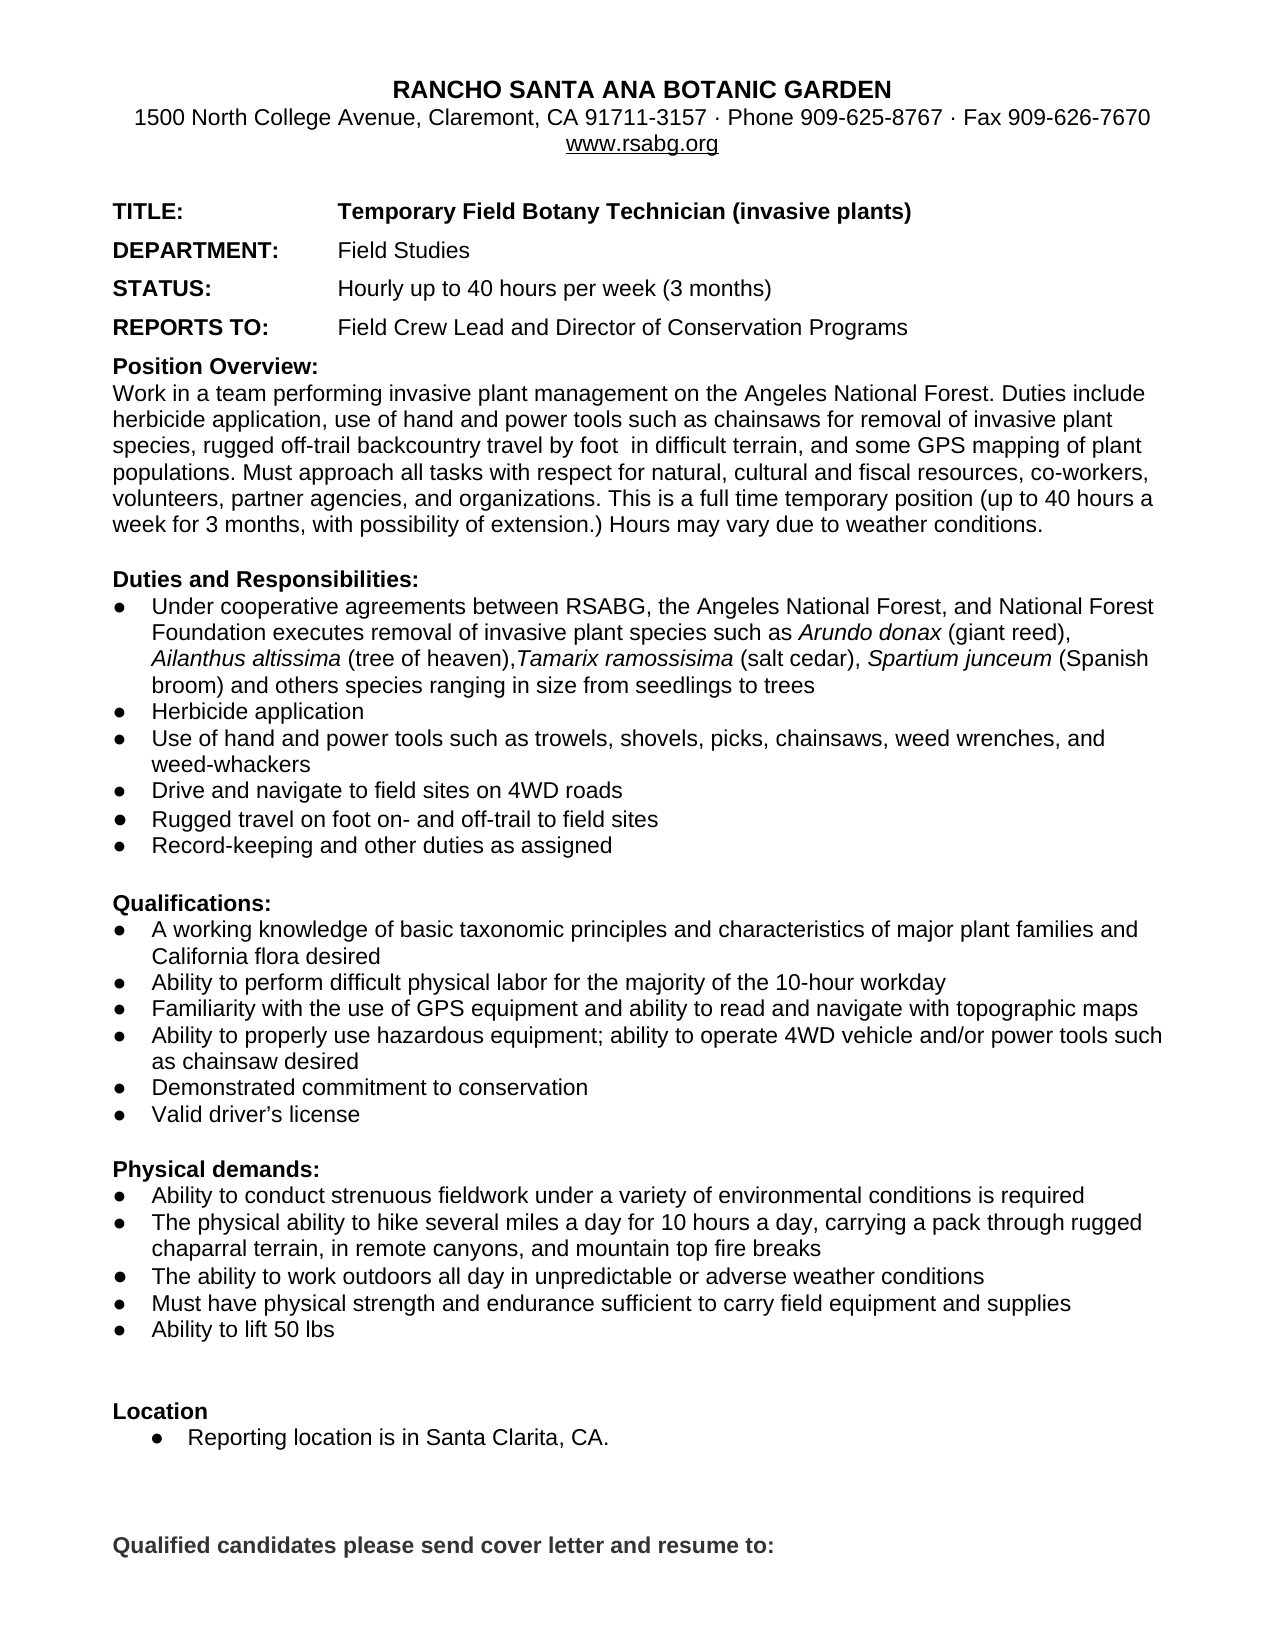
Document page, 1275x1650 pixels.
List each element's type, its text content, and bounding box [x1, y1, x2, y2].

list Ability to conduct strenuous fieldwork under a variety of environmental conditions is required [112, 1182, 1172, 1208]
list Use of hand and power tools such as trowels, shovels, picks, chainsaws, weed wrenches, and weed-whackers [112, 724, 1172, 777]
list Under cooperative agreements between RSABG, the Angeles National Forest, and National Forest Foundation executes removal of invasive plant species such as Arundo donax (giant reed), Ailanthus altissima (tree of heaven),Tamarix ramossisima (salt cedar), Spartium junceum (Spanish broom) and others species ranging in size from seedlings to trees [112, 593, 1172, 698]
text Position Overview: [112, 353, 1172, 379]
text Duties and Responsibilities: [112, 566, 1172, 593]
text Qualified candidates please send cover letter and resume to: [112, 1532, 1166, 1558]
text Qualifications: [112, 890, 1166, 916]
list Reporting location is in Santa Clarita, CA. [150, 1424, 1172, 1451]
list Record-keeping and other duties as assigned [112, 832, 1172, 859]
text REPORTS TO: Field Crew Lead and Director of Conservation Programs [112, 314, 1172, 341]
list The ability to work outdoors all day in unpredictable or adverse weather conditions [112, 1261, 1172, 1290]
list Ability to properly use hazardous equipment; ability to operate 4WD vehicle and/or power tools such as chainsaw desired [112, 1022, 1166, 1074]
text DEPARTMENT: Field Studies [112, 237, 1172, 263]
text Work in a team performing invasive plant management on the Angeles National Forest. Duties include herbicide application, use of hand and power tools such as chainsaws for removal of invasive plant species, rugged off-trail backcountry travel by foot in difficult terrain, and some GPS mapping of plant populations. Must approach all tasks with respect for natural, cultural and fiscal resources, co-workers, volunteers, partner agencies, and organizations. This is a full time temporary position (up to 40 hours a week for 3 months, with possibility of extension.) Hours may vary due to weather conditions. [112, 379, 1172, 538]
text 1500 North College Avenue, Claremont, CA 91711-3157 · Phone 909-625-8767 · Fax 909-626-7670 www.rsabg.org [112, 104, 1172, 156]
text RANCHO SANTA ANA BOTANIC GARDEN [112, 75, 1172, 104]
text Location [112, 1398, 1166, 1424]
list Demonstrated commitment to conservation [112, 1074, 1166, 1101]
text STATUS: Hourly up to 40 hours per week (3 months) [112, 275, 1172, 302]
text Physical demands: [112, 1156, 1166, 1182]
list Ability to lift 50 lbs [112, 1316, 1172, 1343]
list Rugged travel on foot on- and off-trail to field sites [112, 803, 1172, 832]
list Herbicide application [112, 698, 1172, 724]
list Must have physical strength and endurance sufficient to carry field equipment and supplies [112, 1290, 1172, 1316]
text TITLE: Temporary Field Botany Technician (invasive plants) [112, 198, 1172, 224]
list The physical ability to hike several miles a day for 10 hours a day, carrying a pack through rugged chaparral terrain, in remote canyons, and mountain top fire breaks [112, 1208, 1172, 1261]
list A working knowledge of basic taxonomic principles and characteristics of major plant families and California flora desired [112, 916, 1166, 969]
list Drive and navigate to field sites on 4WD roads [112, 777, 1172, 803]
list Familiarity with the use of GPS equipment and ability to read and navigate with topographic maps [112, 995, 1166, 1022]
list Valid driver’s license [112, 1101, 1166, 1127]
list Ability to perform difficult physical labor for the majority of the 10-hour workday [112, 969, 1166, 995]
